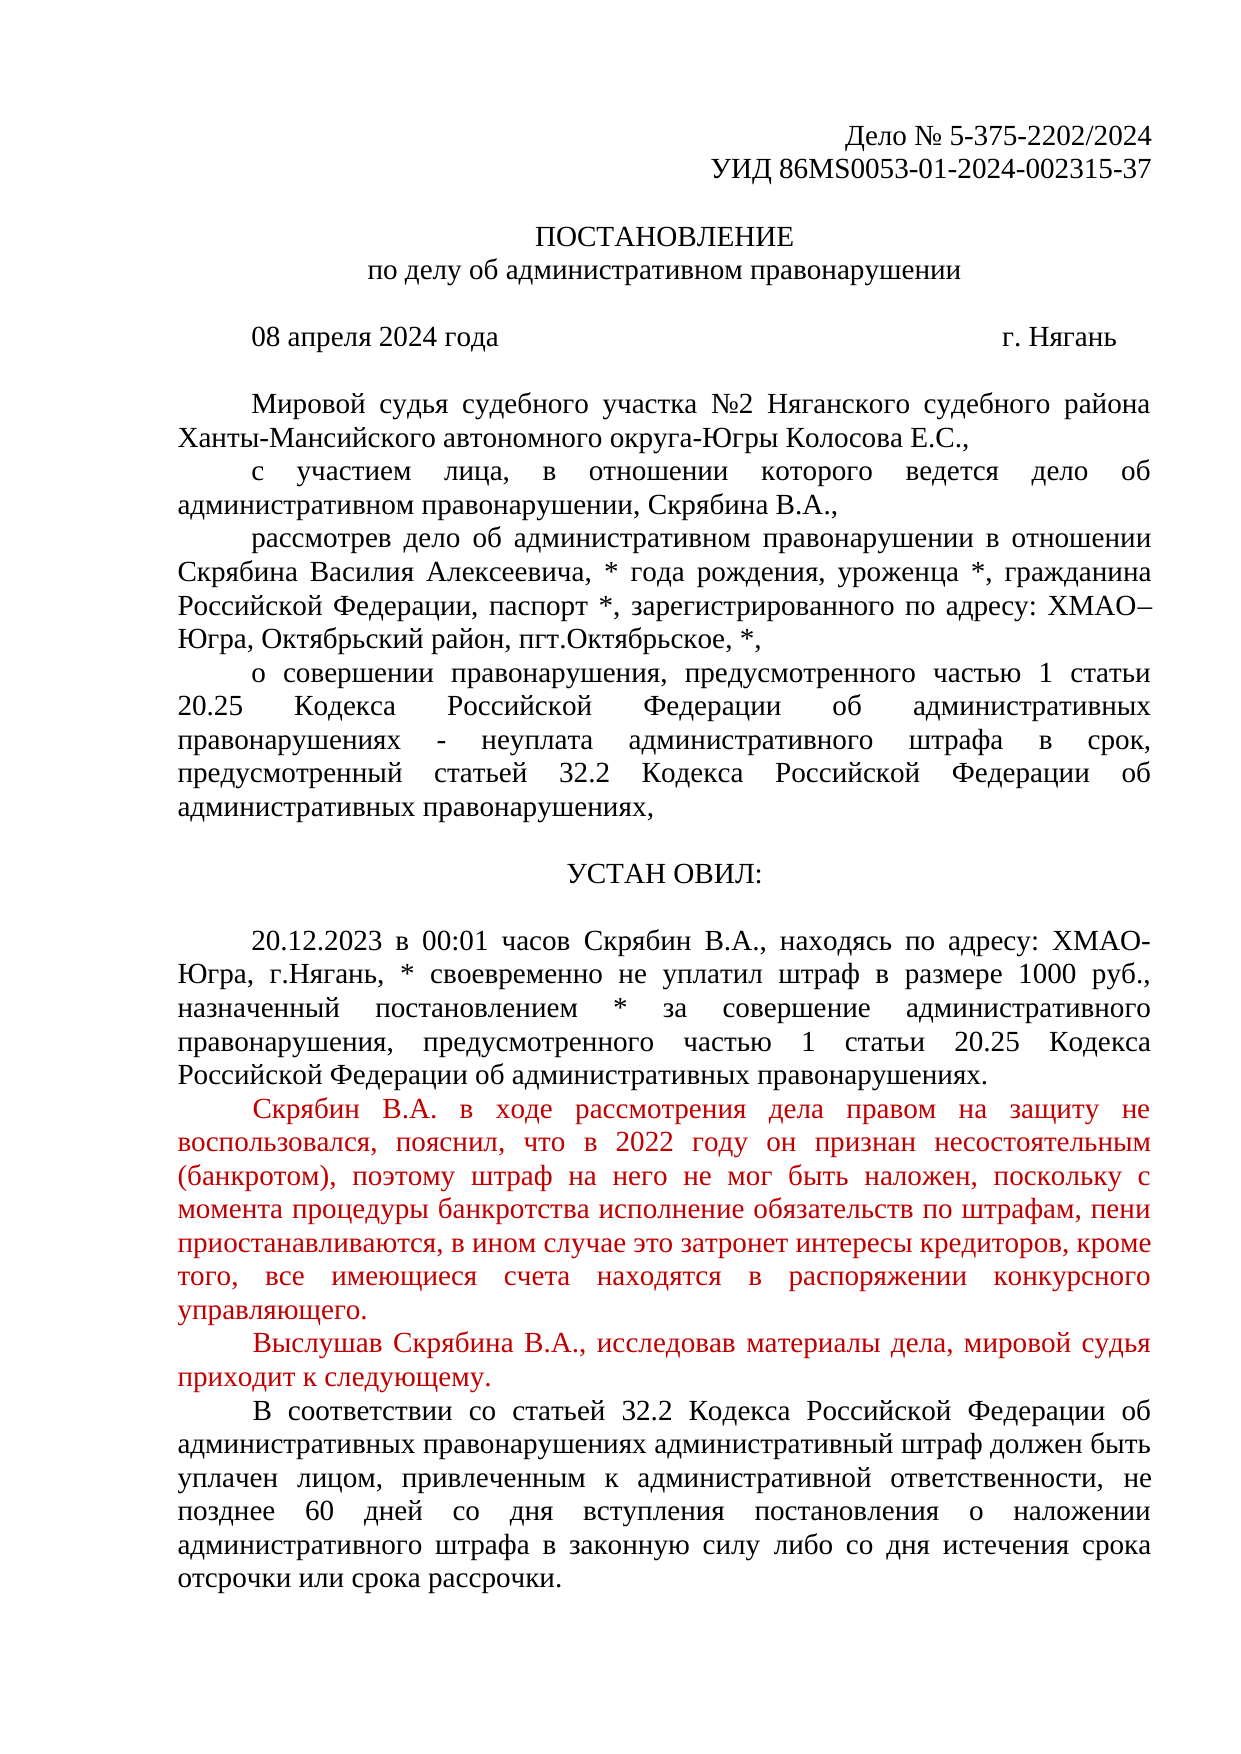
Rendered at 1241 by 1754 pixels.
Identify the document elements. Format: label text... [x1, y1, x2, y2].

text Скрябин В.А. в ходе рассмотрения дела правом на защиту не воспользовался, пояснил, что в 2022 году он признан несостоятельным (банкротом), поэтому штраф на него не мог быть наложен, поскольку с момента процедуры банкротства исполнение обязательств по штрафам, пени приостанавливаются, в ином случае это затронет интересы кредиторов, кроме того, все имеющиеся счета находятся в распоряжении конкурсного управляющего. [177, 1091, 1152, 1326]
text ПОСТАНОВЛЕНИЕ [177, 219, 1152, 252]
text 08 апреля 2024 года г. Нягань [177, 319, 1152, 353]
text УСТАН ОВИЛ: [177, 856, 1152, 889]
text 20.12.2023 в 00:01 часов Скрябин В.А., находясь по адресу: ХМАО-Югра, г.Нягань, * своевременно не уплатил штраф в размере 1000 руб., назначенный постановлением * за совершение административного правонарушения, предусмотренного частью 1 статьи 20.25 Кодекса Российской Федерации об административных правонарушениях. [177, 923, 1152, 1091]
text с участием лица, в отношении которого ведется дело об административном правонарушении, Скрябина В.А., [177, 453, 1152, 521]
text о совершении правонарушения, предусмотренного частью 1 статьи 20.25 Кодекса Российской Федерации об административных правонарушениях - неуплата административного штрафа в срок, предусмотренный статьей 32.2 Кодекса Российской Федерации об административных правонарушениях, [177, 655, 1152, 822]
text УИД 86MS0053-01-2024-002315-37 [177, 152, 1152, 185]
text Мировой судья судебного участка №2 Няганского судебного района Ханты-Мансийского автономного округа-Югры Колосова Е.С., [177, 386, 1152, 453]
text Дело № 5-375-2202/2024 [177, 118, 1152, 152]
text В соответствии со статьей 32.2 Кодекса Российской Федерации об административных правонарушениях административный штраф должен быть уплачен лицом, привлеченным к административной ответственности, не позднее 60 дней со дня вступления постановления о наложении административного штрафа в законную силу либо со дня истечения срока отсрочки или срока рассрочки. [177, 1393, 1152, 1594]
text рассмотрев дело об административном правонарушении в отношении Скрябина Василия Алексеевича, * года рождения, уроженца *, гражданина Российской Федерации, паспорт *, зарегистрированного по адресу: ХМАО–Югра, Октябрьский район, пгт.Октябрьское, *, [177, 521, 1152, 655]
text по делу об административном правонарушении [177, 252, 1152, 286]
text Выслушав Скрябина В.А., исследовав материалы дела, мировой судья приходит к следующему. [177, 1326, 1152, 1393]
